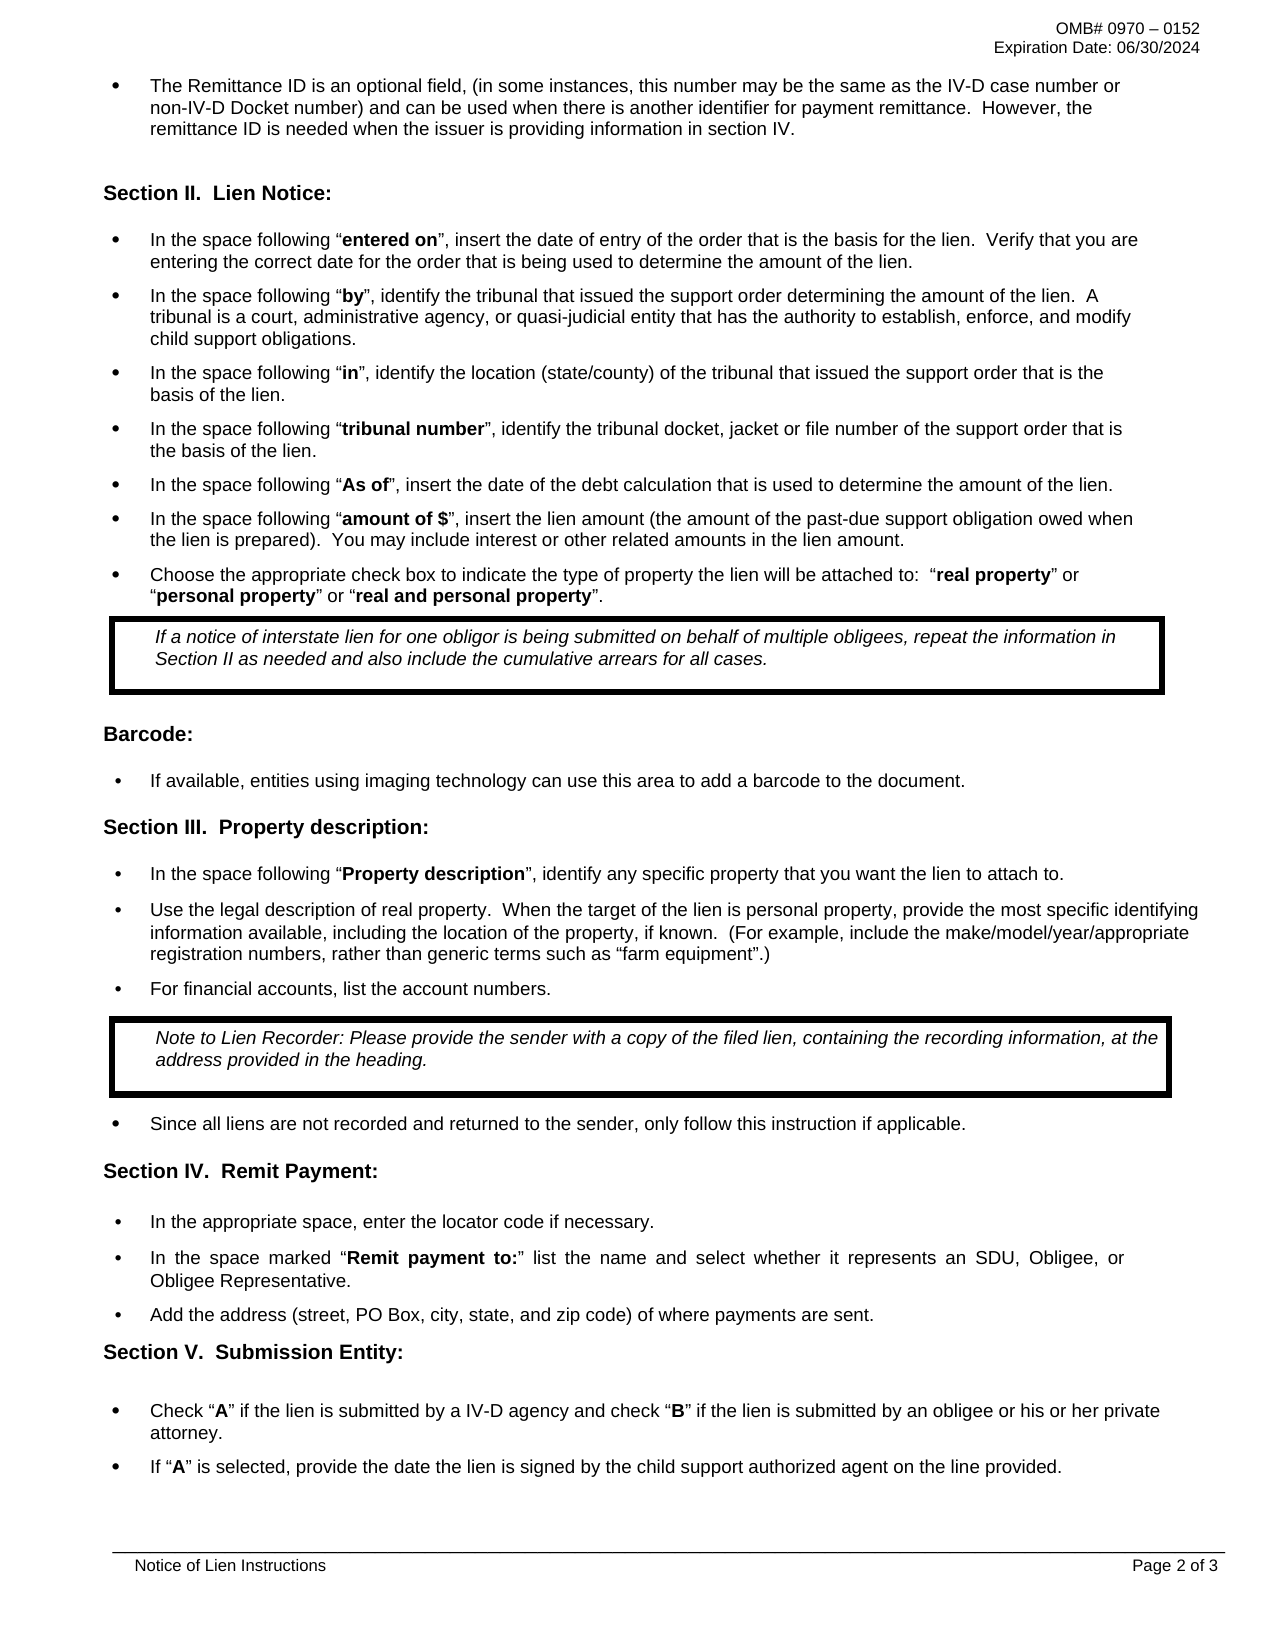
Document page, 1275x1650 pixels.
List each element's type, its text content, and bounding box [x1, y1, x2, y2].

list In the space following “As of”, insert the date of the debt calculation that is used to determine the amount of the lien. [112, 473, 1143, 495]
list In the appropriate space, enter the locator code if necessary. [112, 1211, 1125, 1234]
text Section III. Property description: [103, 815, 1200, 839]
list Add the address (street, PO Box, city, state, and zip code) of where payments are sent. [112, 1304, 1125, 1327]
text Barcode: [103, 722, 1200, 746]
list In the space following “by”, identify the tribunal that issued the support order determining the amount of the lien. A tribunal is a court, administrative agency, or quasi-judicial entity that has the authority to establish, enforce, and modify child support obligations. [112, 285, 1143, 349]
text Section II. Lien Notice: [103, 181, 1200, 205]
list The Remittance ID is an optional field, (in some instances, this number may be the same as the IV-D case number or non-IV-D Docket number) and can be used when there is another identifier for payment remittance. However, the remittance ID is needed when the issuer is providing information in section IV. [112, 75, 1143, 140]
list Check “A” if the lien is submitted by a IV-D agency and check “B” if the lien is submitted by an obligee or his or her private attorney. [112, 1400, 1200, 1443]
list For financial accounts, list the account numbers. [112, 977, 1200, 1001]
list Since all liens are not recorded and returned to the sender, only follow this instruction if applicable. [112, 1113, 1200, 1135]
list In the space following “entered on”, insert the date of entry of the order that is the basis for the lien. Verify that you are entering the correct date for the order that is being used to determine the amount of the lien. [112, 229, 1143, 272]
list If available, entities using imaging technology can use this area to add a barcode to the document. [112, 770, 1200, 793]
text Section IV. Remit Payment: [103, 1159, 1200, 1183]
list If “A” is selected, provide the date the lien is signed by the child support authorized agent on the line provided. [112, 1456, 1200, 1477]
list In the space following “Property description”, identify any specific property that you want the lien to attach to. [112, 863, 1200, 886]
list In the space following “tribunal number”, identify the tribunal docket, jacket or file number of the support order that is the basis of the lien. [112, 418, 1143, 461]
list Choose the appropriate check box to indicate the type of property the lien will be attached to: “real property” or “personal property” or “real and personal property”. [112, 563, 1143, 607]
list In the space following “amount of $”, insert the lien amount (the amount of the past-due support obligation owed when the lien is prepared). You may include interest or other related amounts in the lien amount. [112, 508, 1143, 551]
text Section V. Submission Entity: [103, 1340, 1125, 1364]
list In the space marked “Remit payment to:” list the name and select whether it represents an SDU, Obligee, or Obligee Representative. [112, 1247, 1125, 1291]
list In the space following “in”, identify the location (state/county) of the tribunal that issued the support order that is the basis of the lien. [112, 362, 1143, 405]
list Use the legal description of real property. When the target of the lien is personal property, provide the most specific identifying information available, including the location of the property, if known. (For example, include the make/model/year/appropriate registration numbers, rather than generic terms such as “farm equipment”.) [112, 898, 1200, 965]
